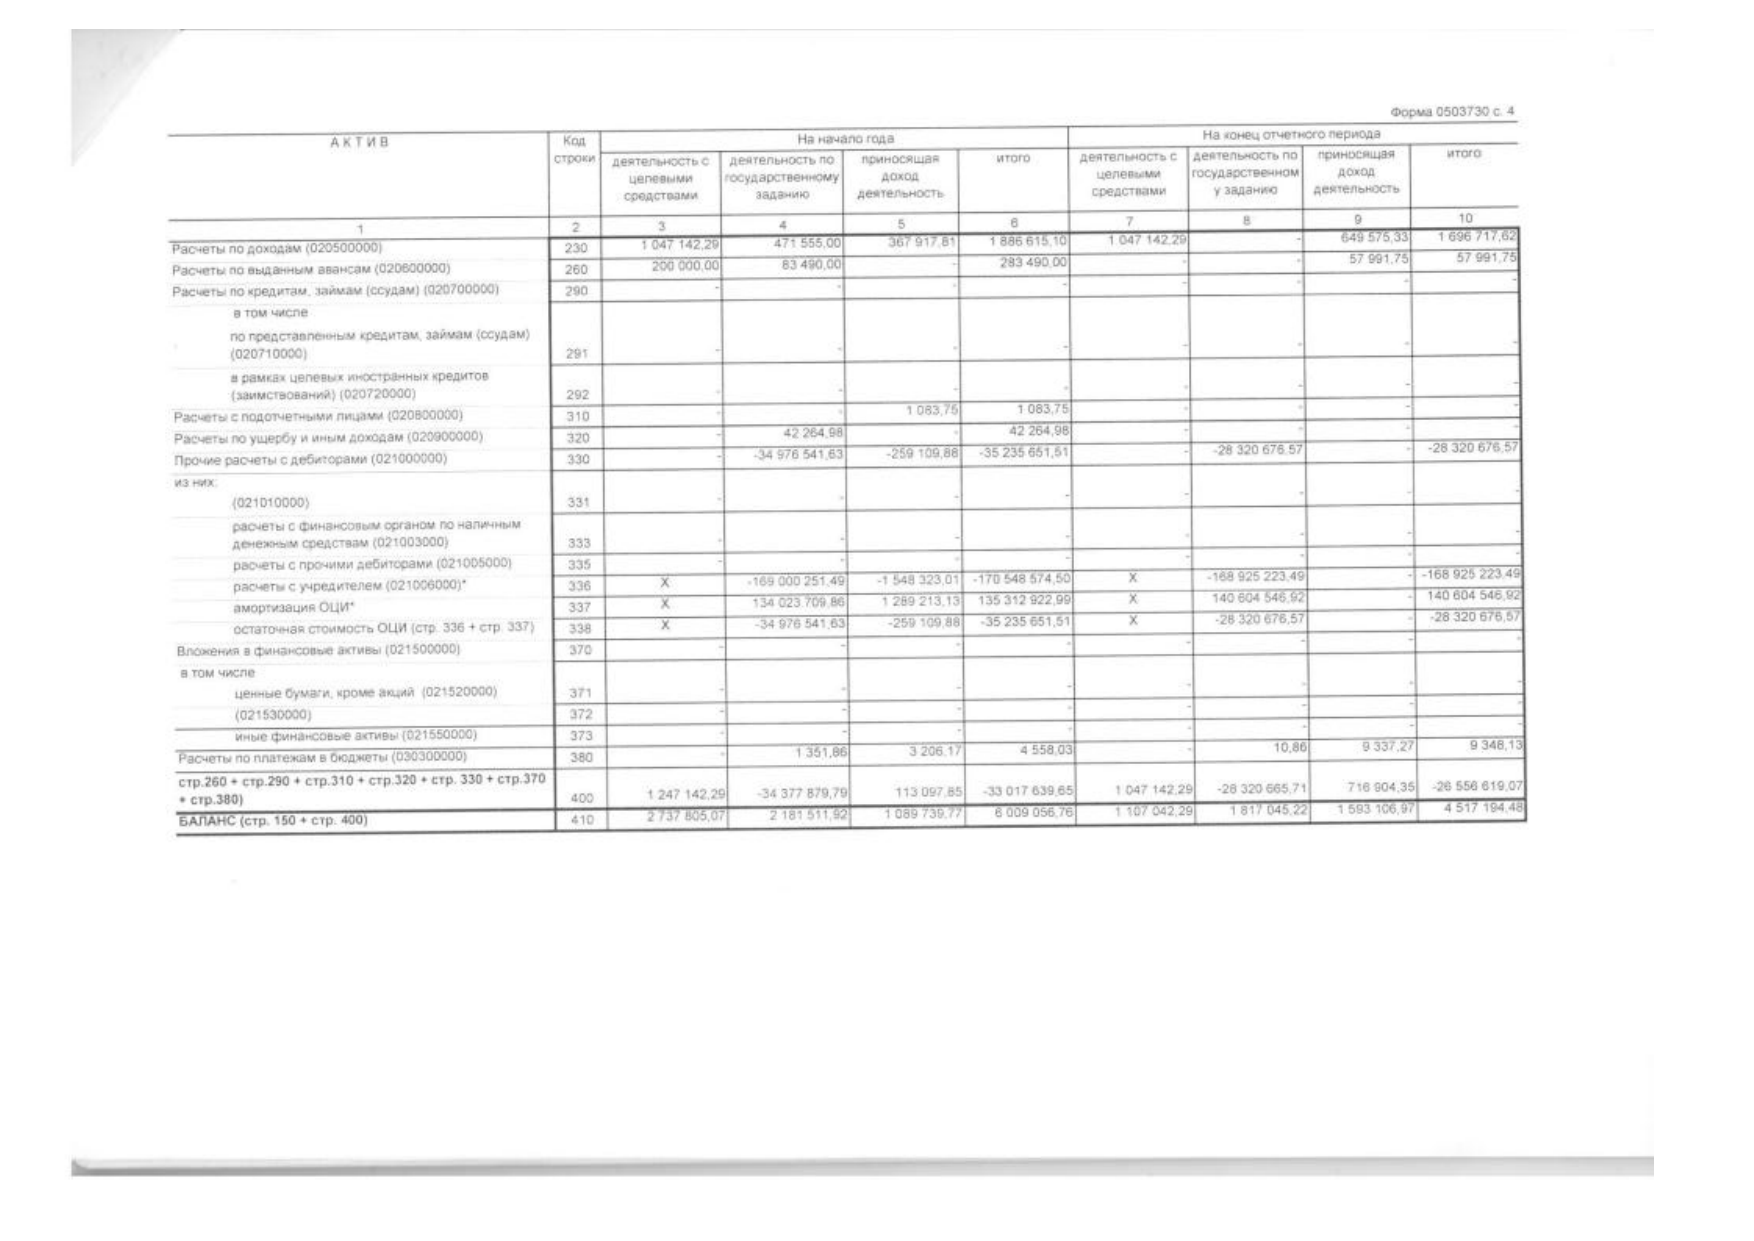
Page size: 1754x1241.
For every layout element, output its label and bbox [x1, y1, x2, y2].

picture [53, 29, 1654, 1193]
